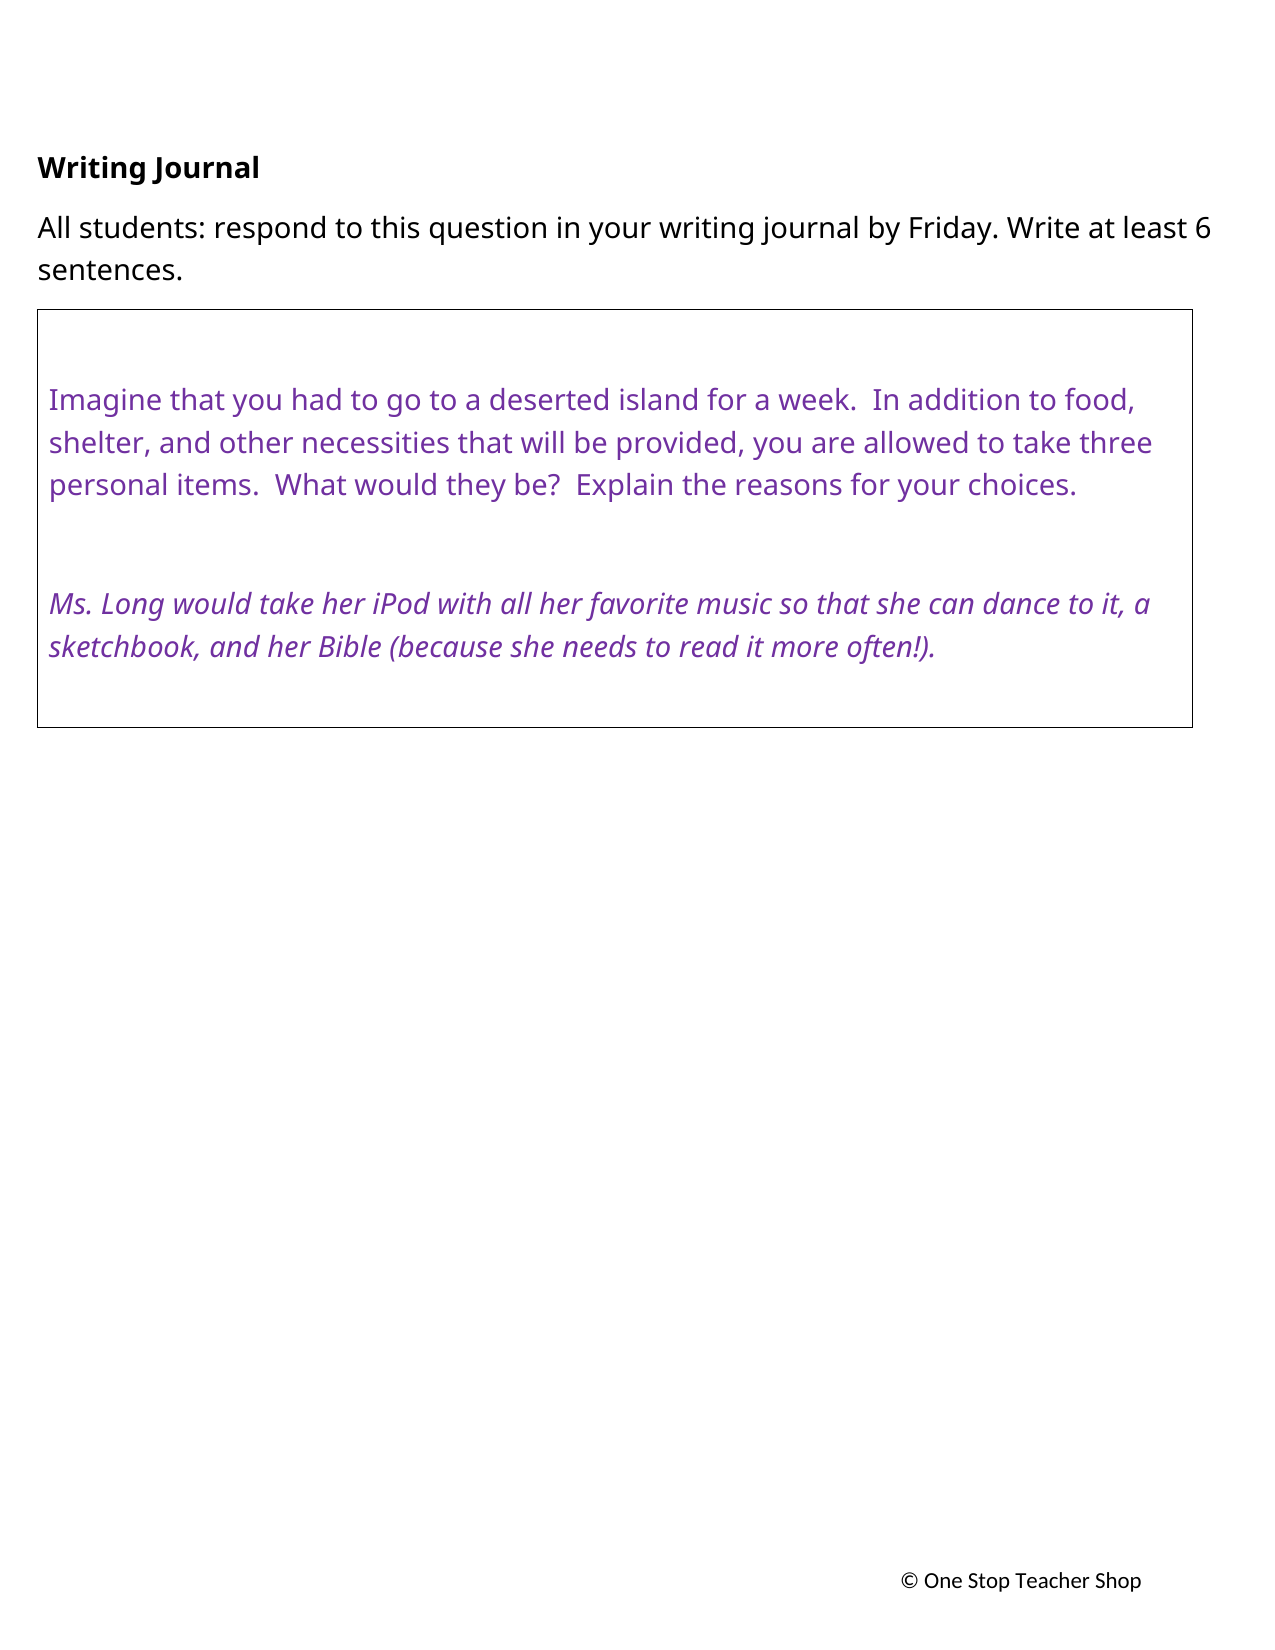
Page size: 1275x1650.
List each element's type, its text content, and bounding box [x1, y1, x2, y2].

text Writing Journal [37, 147, 1237, 187]
text All students: respond to this question in your writing journal by Friday. Write at least 6 sentences. [37, 207, 1237, 289]
table_header Imagine that you had to go to a deserted island for a week. In addition to food, shelter, and other necessities that will be provided, you are allowed to take three personal items. What would they be? Explain the reasons for your choices. Ms. Long would take her iPod with all her favorite music so that she can dance to it, a sketchbook, and her Bible (because she needs to read it more often!). [38, 310, 1192, 727]
